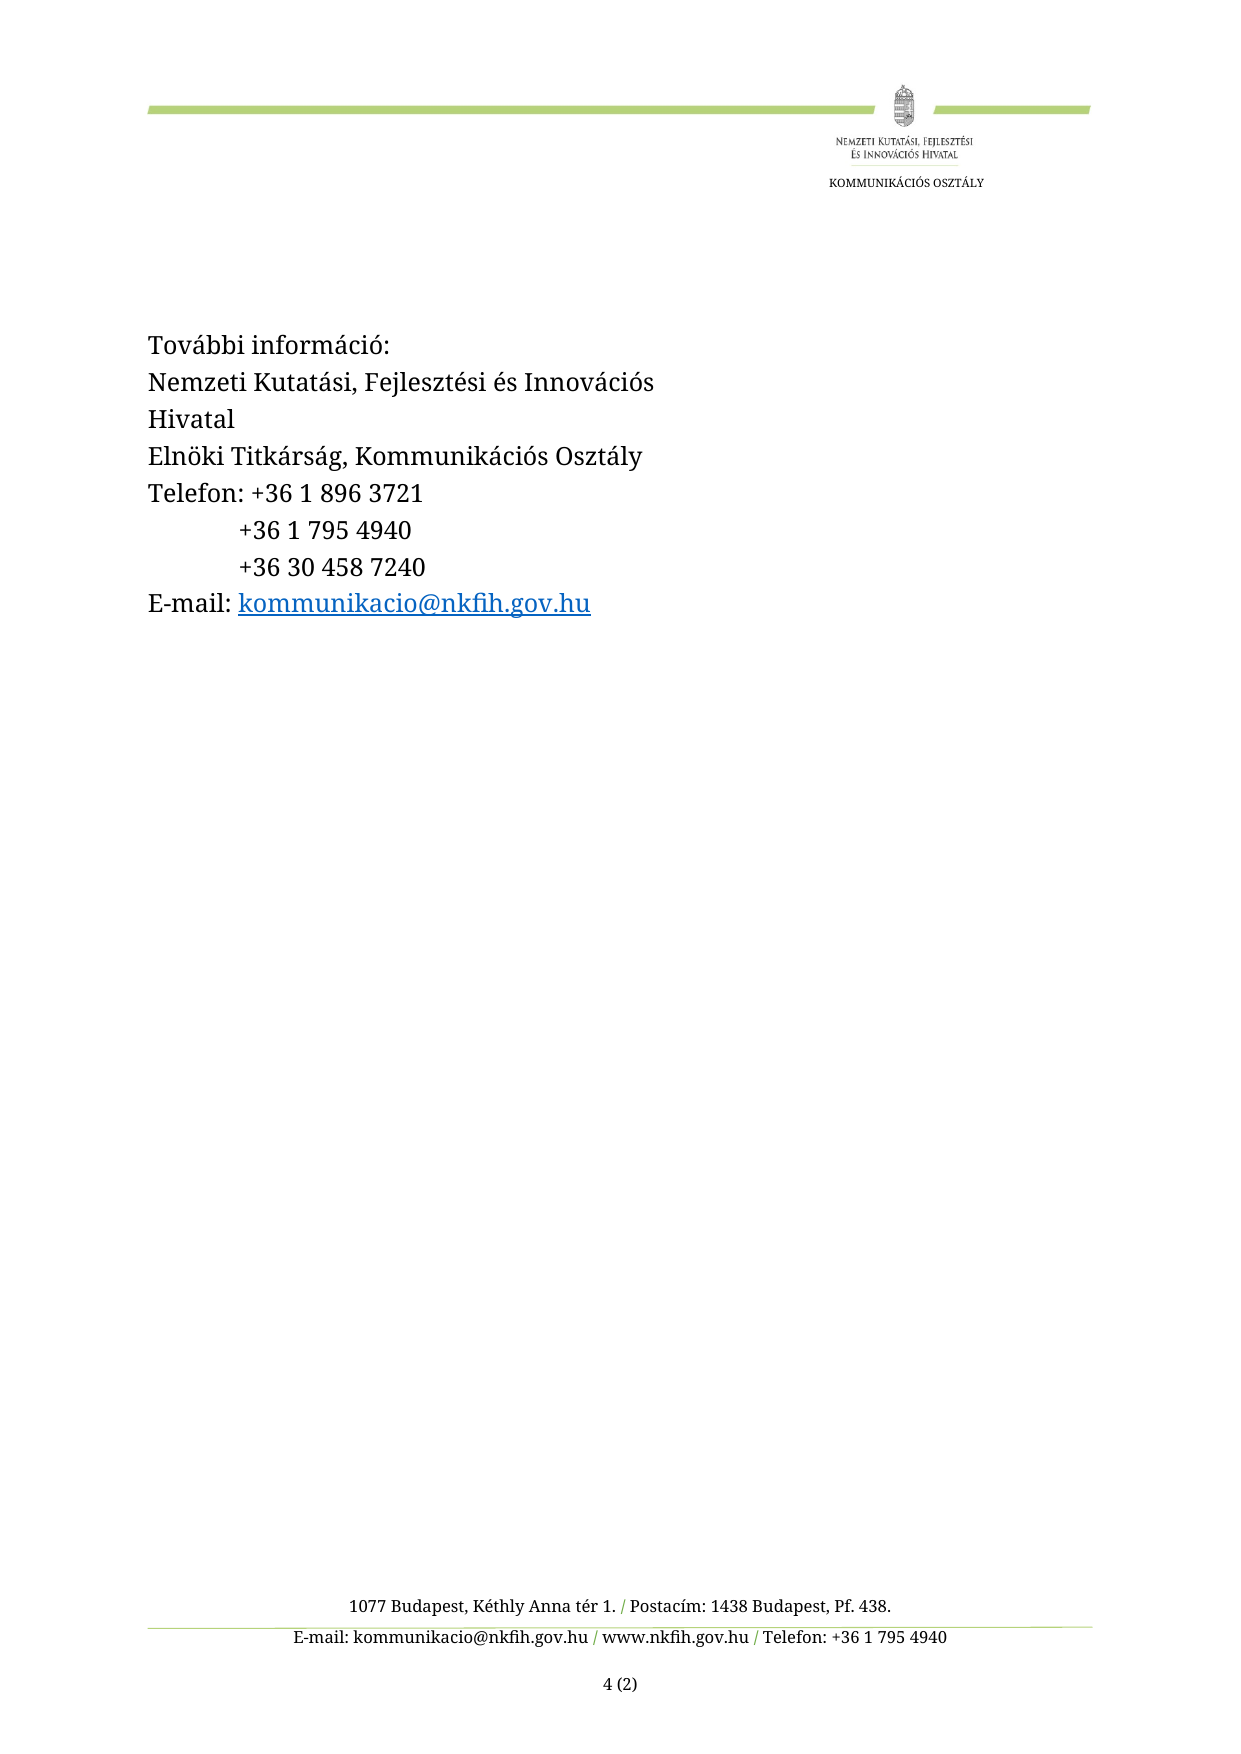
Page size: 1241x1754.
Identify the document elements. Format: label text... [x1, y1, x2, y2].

table_cell E-mail: kommunikacio@nkfih.gov.hu [148, 585, 687, 621]
table_header Nemzeti Kutatási, Fejlesztési és Innovációs Hivatal Elnöki Titkárság, Kommunikációs Osztály [148, 365, 687, 476]
table_cell Telefon: +36 1 896 3721 +36 1 795 4940 +36 30 458 7240 [148, 476, 687, 585]
picture [146, 82, 1092, 168]
text További információ: [148, 328, 1093, 362]
